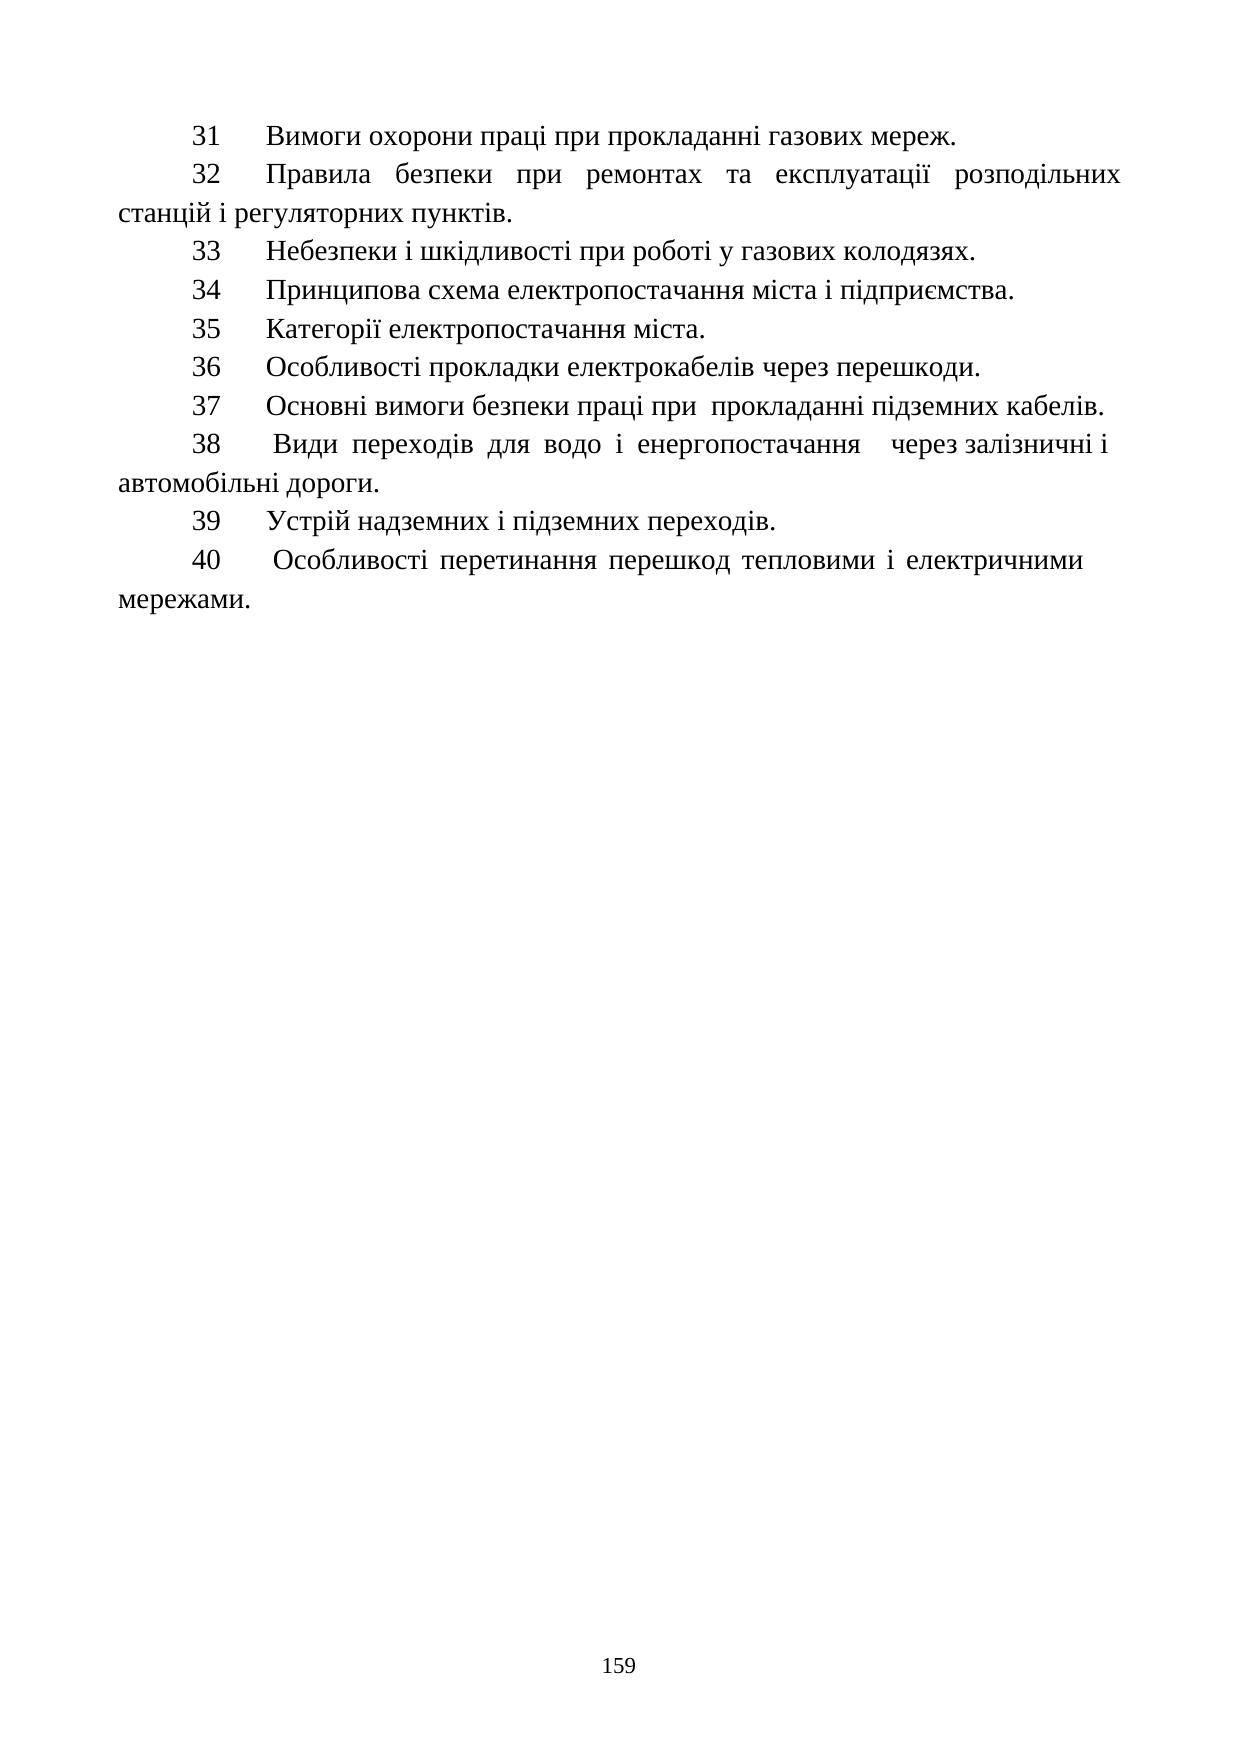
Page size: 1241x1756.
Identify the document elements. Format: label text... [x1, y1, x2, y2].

list Особливості перетинання перешкод тепловими і електричними мережами. [118, 542, 1122, 614]
list Основні вимоги безпеки праці при прокладанні підземних кабелів. [192, 388, 1171, 421]
list Категорії електропостачання міста. [192, 311, 1171, 344]
list Принципова схема електропостачання міста і підприємства. [192, 272, 1171, 306]
list Правила безпеки при ремонтах та експлуатації розподільних станцій і регуляторних пунктів. [118, 157, 1122, 229]
list Небезпеки і шкідливості при роботі у газових колодязях. [192, 234, 1171, 267]
list Устрій надземних і підземних переходів. [192, 504, 1171, 537]
list Вимоги охорони праці при прокладанні газових мереж. [192, 118, 1171, 151]
list Види переходів для водо і енергопостачання через залізничні і автомобільні дороги. [118, 427, 1123, 499]
list Особливості прокладки електрокабелів через перешкоди. [192, 349, 1171, 383]
